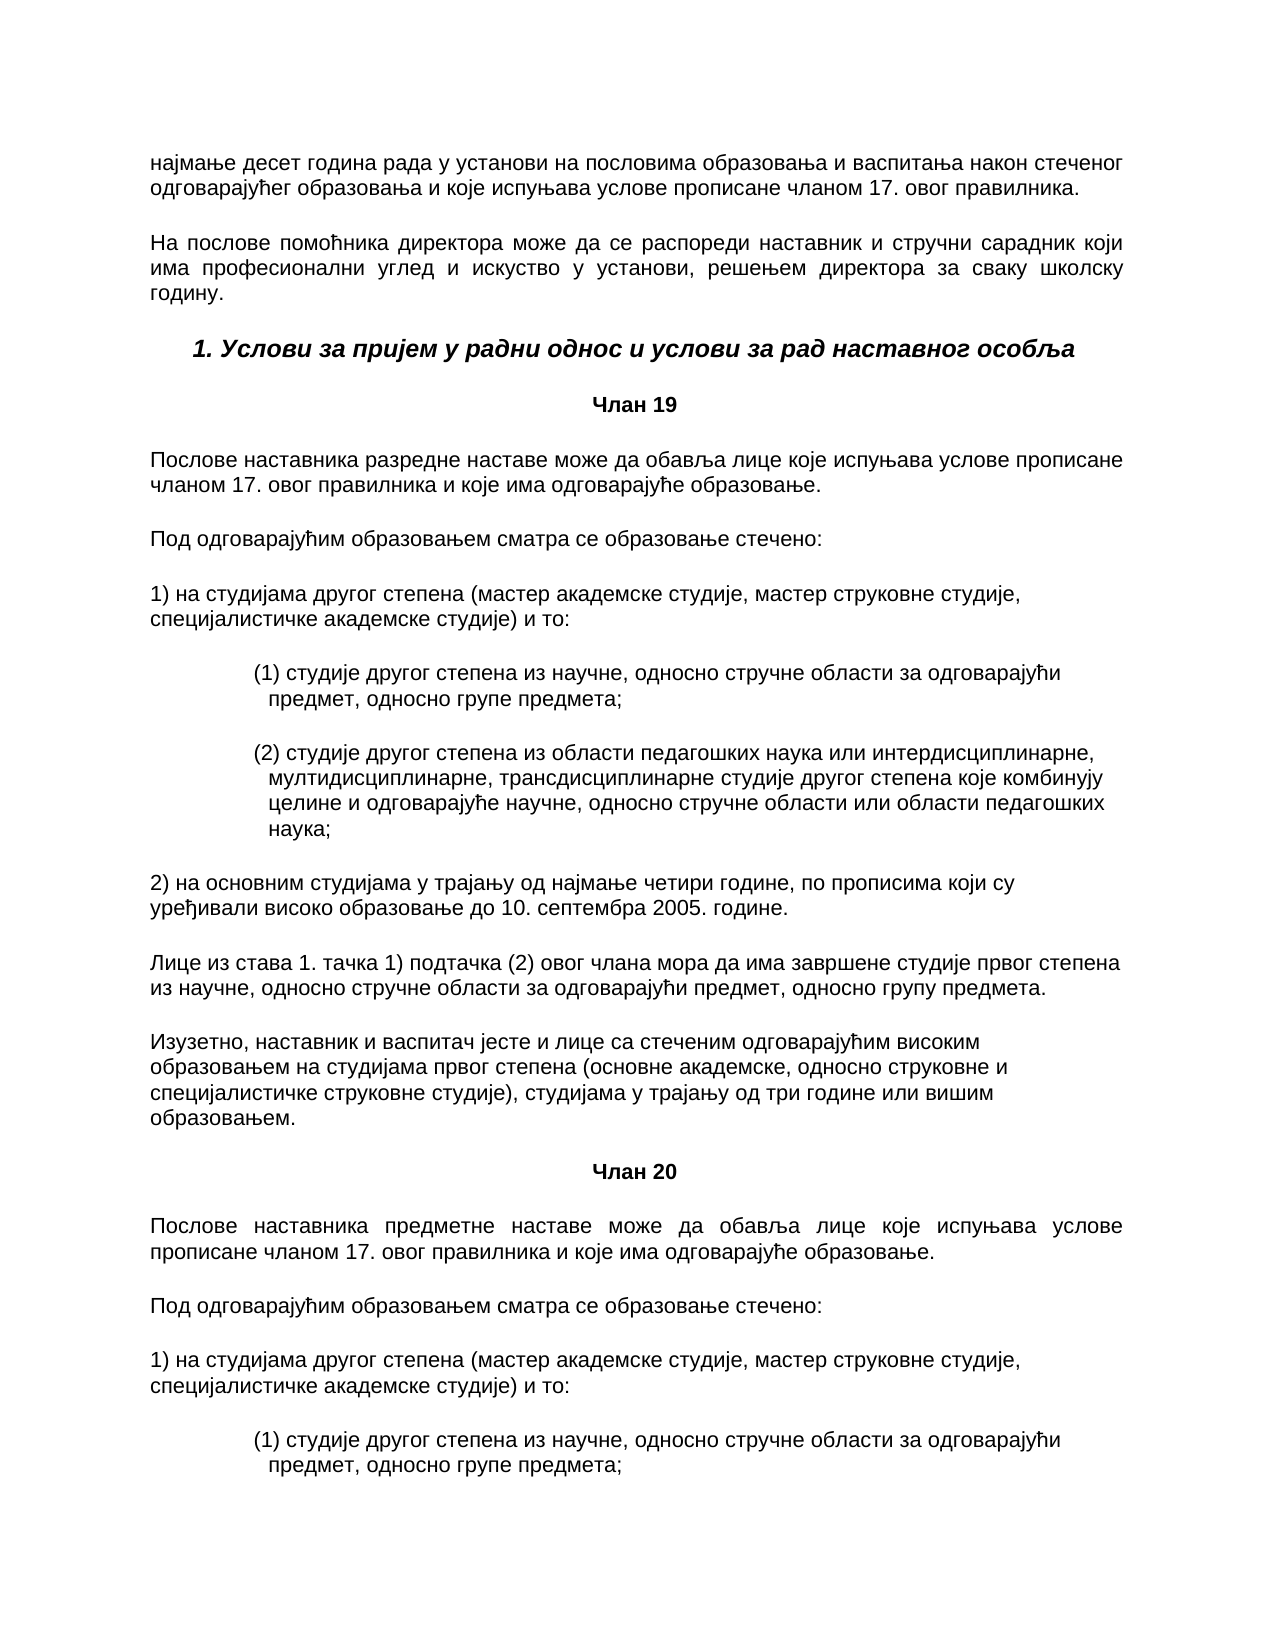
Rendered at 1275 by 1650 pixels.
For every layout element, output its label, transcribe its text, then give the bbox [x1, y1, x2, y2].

text Под одговарајућим образовањем сматра се образовање стечено: [150, 526, 1125, 551]
text 1) на студијама другог степена (мастер академске студије, мастер струковне студије, специјалистичке академске студије) и то: [150, 1347, 1125, 1398]
text (1) студије другог степена из научне, односно стручне области за одговарајући предмет, односно групе предмета; [253, 660, 1125, 711]
text 1) на студијама другог степена (мастер академске студије, мастер струковне студије, специјалистичке академске студије) и то: [150, 581, 1125, 631]
text Лице из става 1. тачка 1) подтачка (2) овог члана мора да има завршене студије првог степена из научне, односно стручне области за одговарајући предмет, односно групу предмета. [150, 949, 1125, 1000]
text Послове наставника предметне наставе може да обавља лице које испуњава услове прописане чланом 17. овог правилника и које има одговарајуће образовање. [150, 1213, 1125, 1264]
text (1) студије другог степена из научне, односно стручне области за одговарајући предмет, односно групе предмета; [253, 1427, 1125, 1477]
text 2) на основним студијама у трајању од најмање четири године, по прописима који су уређивали високо образовање до 10. септембра 2005. године. [150, 870, 1125, 920]
text На послове помоћника директора може да се распореди наставник и стручни сарадник који има професионални углед и искуство у установи, решењем директора за сваку школску годину. [150, 229, 1125, 305]
text Члан 20 [150, 1159, 1125, 1184]
text Изузетно, наставник и васпитач јесте и лице са стеченим одговарајућим високим образовањем на студијама првог степена (основне академске, односно струковне и специјалистичке струковне студије), студијама у трајању од три године или вишим образовањем. [150, 1029, 1125, 1130]
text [150, 150, 1125, 200]
text Члан 19 [150, 392, 1125, 417]
text 1. Услови за пријем у радни однос и услови за рад наставног особља [150, 334, 1125, 363]
text Под одговарајућим образовањем сматра се образовање стечено: [150, 1293, 1125, 1318]
text Послове наставника разредне наставе може да обавља лице које испуњава услове прописане чланом 17. овог правилника и које има одговарајуће образовање. [150, 447, 1125, 497]
text (2) студије другог степена из области педагошких наука или интердисциплинарне, мултидисциплинарне, трансдисциплинарне студије другог степена које комбинују целине и одговарајуће научне, односно стручне области или области педагошких наука; [253, 740, 1125, 841]
